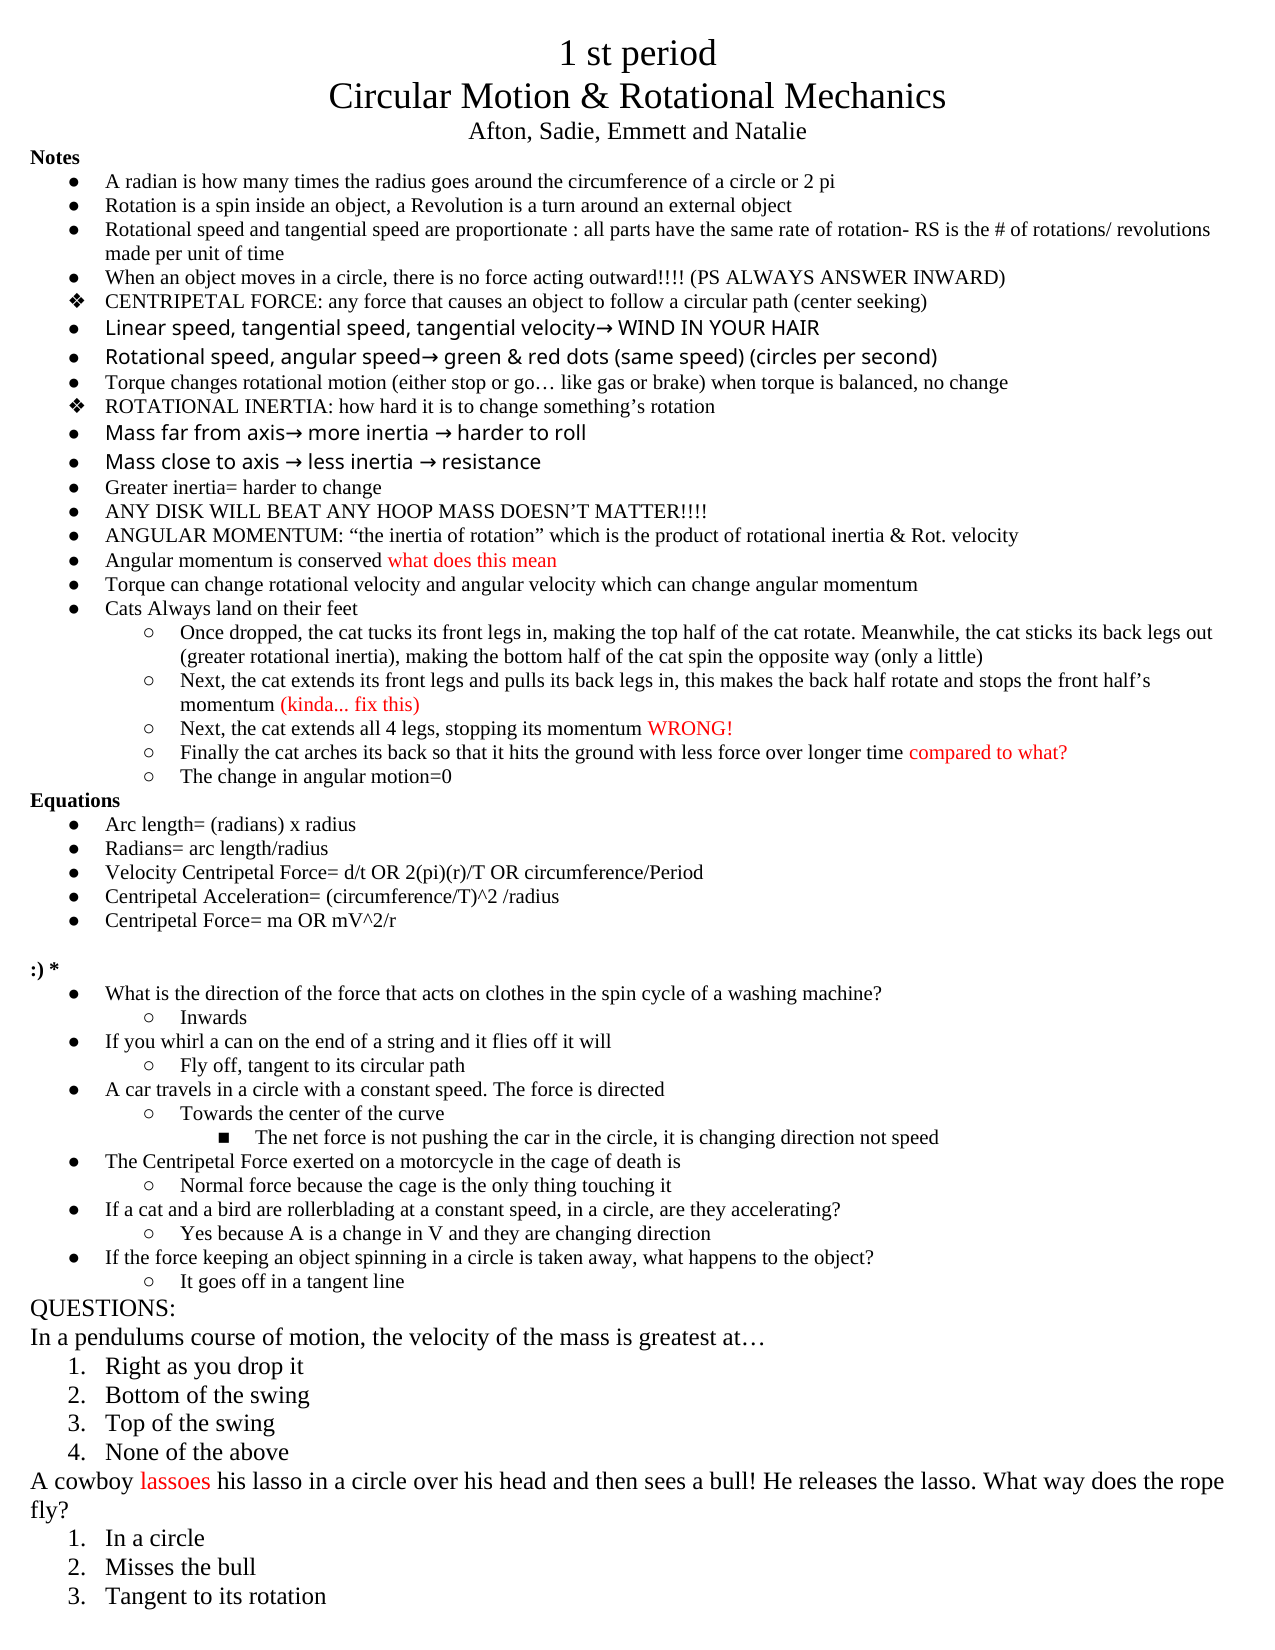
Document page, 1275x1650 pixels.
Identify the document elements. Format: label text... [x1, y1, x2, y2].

list CENTRIPETAL FORCE: any force that causes an object to follow a circular path (center seeking) [67, 289, 1245, 313]
text Afton, Sadie, Emmett and Natalie [30, 116, 1245, 145]
list Tangent to its rotation [67, 1581, 1245, 1610]
list Top of the swing [67, 1408, 1245, 1437]
list Greater inertia= harder to change [67, 475, 1245, 499]
list What is the direction of the force that acts on clothes in the spin cycle of a washing machine? [67, 981, 1245, 1005]
list If a cat and a bird are rollerblading at a constant speed, in a circle, are they accelerating? [67, 1197, 1245, 1221]
list Arc length= (radians) x radius [67, 812, 1245, 836]
list Mass close to axis → less inertia → resistance [67, 447, 1245, 475]
list It goes off in a tangent line [142, 1269, 1245, 1293]
text In a pendulums course of motion, the velocity of the mass is greatest at… [30, 1322, 1245, 1351]
list Rotational speed and tangential speed are proportionate : all parts have the same rate of rotation- RS is the # of rotations/ revolutions made per unit of time [67, 217, 1245, 265]
list Yes because A is a change in V and they are changing direction [142, 1221, 1245, 1245]
text A cowboy lassoes his lasso in a circle over his head and then sees a bull! He releases the lasso. What way does the rope fly? [30, 1466, 1245, 1523]
list The Centripetal Force exerted on a motorcycle in the cage of death is [67, 1149, 1245, 1173]
list Rotation is a spin inside an object, a Revolution is a turn around an external object [67, 193, 1245, 217]
list The net force is not pushing the car in the circle, it is changing direction not speed [217, 1125, 1245, 1149]
list ROTATIONAL INERTIA: how hard it is to change something’s rotation [67, 394, 1245, 418]
list Rotational speed, angular speed→ green & red dots (same speed) (circles per second) [67, 342, 1245, 370]
list Finally the cat arches its back so that it hits the ground with less force over longer time compared to what? [142, 740, 1245, 764]
list Inwards [142, 1005, 1245, 1029]
list Bottom of the swing [67, 1380, 1245, 1408]
text Notes [30, 145, 1245, 169]
list Mass far from axis→ more inertia → harder to roll [67, 418, 1245, 447]
list Right as you drop it [67, 1351, 1245, 1380]
list Linear speed, tangential speed, tangential velocity→ WIND IN YOUR HAIR [67, 313, 1245, 342]
list Misses the bull [67, 1552, 1245, 1581]
list Centripetal Force= ma OR mV^2/r [67, 908, 1245, 932]
list Torque can change rotational velocity and angular velocity which can change angular momentum [67, 572, 1245, 596]
list Velocity Centripetal Force= d/t OR 2(pi)(r)/T OR circumference/Period [67, 860, 1245, 884]
list ANY DISK WILL BEAT ANY HOOP MASS DOESN’T MATTER!!!! [67, 499, 1245, 523]
list A car travels in a circle with a constant speed. The force is directed [67, 1077, 1245, 1101]
list Torque changes rotational motion (either stop or go… like gas or brake) when torque is balanced, no change [67, 370, 1245, 394]
list If you whirl a can on the end of a string and it flies off it will [67, 1029, 1245, 1053]
list None of the above [67, 1437, 1245, 1466]
list Next, the cat extends its front legs and pulls its back legs in, this makes the back half rotate and stops the front half’s momentum (kinda... fix this) [142, 668, 1245, 716]
list Radians= arc length/radius [67, 836, 1245, 860]
list If the force keeping an object spinning in a circle is taken away, what happens to the object? [67, 1245, 1245, 1269]
list Fly off, tangent to its circular path [142, 1053, 1245, 1077]
list Centripetal Acceleration= (circumference/T)^2 /radius [67, 884, 1245, 908]
list Normal force because the cage is the only thing touching it [142, 1173, 1245, 1197]
subtitle Circular Motion & Rotational Mechanics [30, 73, 1245, 116]
list In a circle [67, 1523, 1245, 1552]
list Next, the cat extends all 4 legs, stopping its momentum WRONG! [142, 716, 1245, 740]
list Once dropped, the cat tucks its front legs in, making the top half of the cat rotate. Meanwhile, the cat sticks its back legs out (greater rotational inertia), making the bottom half of the cat spin the opposite way (only a little) [142, 620, 1245, 668]
list Towards the center of the curve [142, 1101, 1245, 1125]
list ANGULAR MOMENTUM: “the inertia of rotation” which is the product of rotational inertia & Rot. velocity [67, 523, 1245, 547]
subtitle 1 st period [30, 30, 1245, 73]
text Equations [30, 788, 1245, 812]
list A radian is how many times the radius goes around the circumference of a circle or 2 pi [67, 169, 1245, 193]
list When an object moves in a circle, there is no force acting outward!!!! (PS ALWAYS ANSWER INWARD) [67, 265, 1245, 289]
text :) * [30, 957, 1245, 981]
list The change in angular motion=0 [142, 764, 1245, 788]
list Cats Always land on their feet [67, 596, 1245, 620]
list Angular momentum is conserved what does this mean [67, 547, 1245, 572]
text QUESTIONS: [30, 1293, 1245, 1322]
